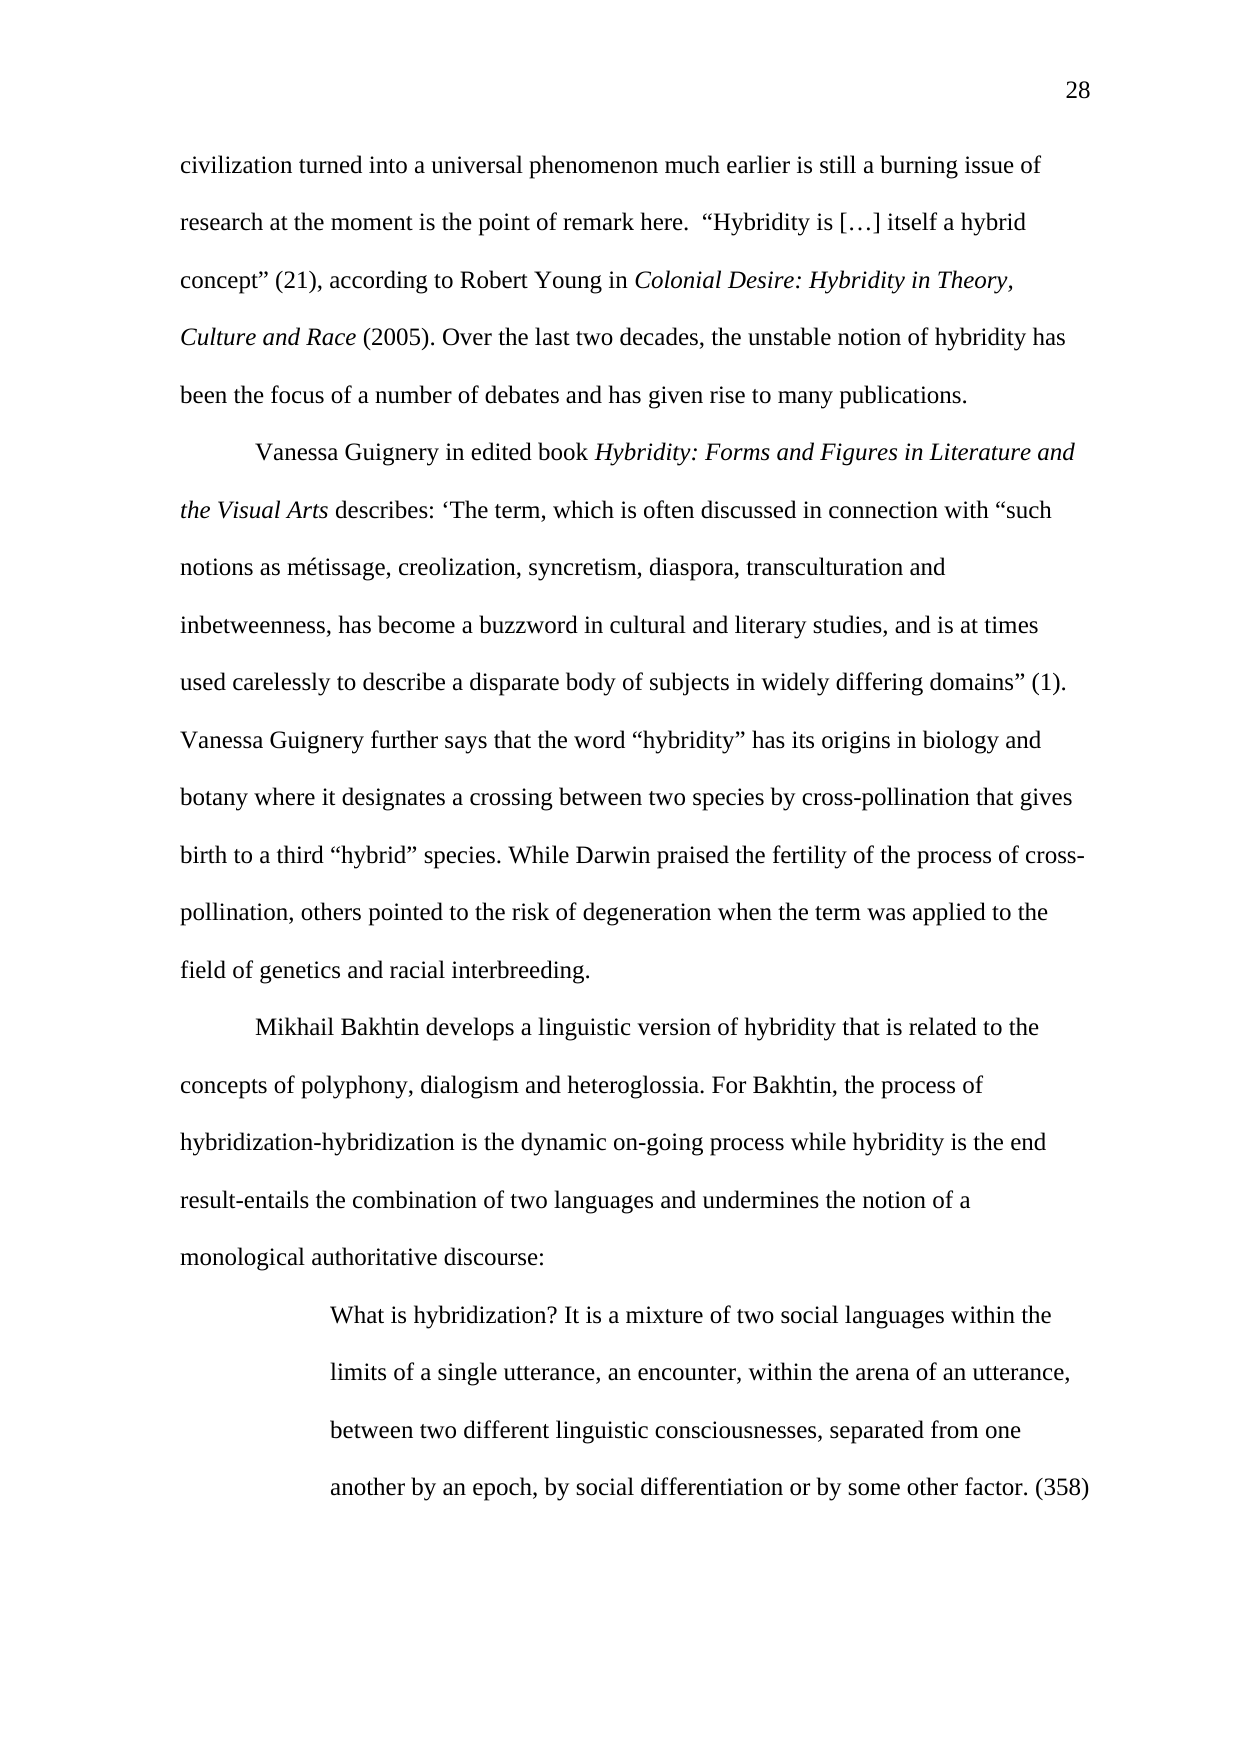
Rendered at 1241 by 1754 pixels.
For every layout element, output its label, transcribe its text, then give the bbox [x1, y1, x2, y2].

text Mikhail Bakhtin develops a linguistic version of hybridity that is related to the concepts of polyphony, dialogism and heteroglossia. For Bakhtin, the process of hybridization-hybridization is the dynamic on-going process while hybridity is the end result-entails the combination of two languages and undermines the notion of a monological authoritative discourse: [180, 1012, 1090, 1271]
text Vanessa Guignery in edited book Hybridity: Forms and Figures in Literature and the Visual Arts describes: ‘The term, which is often discussed in connection with “such notions as métissage, creolization, syncretism, diaspora, transculturation and inbetweenness, has become a buzzword in cultural and literary studies, and is at times used carelessly to describe a disparate body of subjects in widely differing domains” (1). Vanessa Guignery further says that the word “hybridity” has its origins in biology and botany where it designates a crossing between two species by cross-pollination that gives birth to a third “hybrid” species. While Darwin praised the fertility of the process of cross-pollination, others pointed to the risk of degeneration when the term was applied to the field of genetics and racial interbreeding. [180, 437, 1090, 984]
text What is hybridization? It is a mixture of two social languages within the limits of a single utterance, an encounter, within the arena of an utterance, between two different linguistic consciousnesses, separated from one another by an epoch, by social differentiation or by some other factor. (358) [330, 1300, 1090, 1501]
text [180, 150, 1090, 409]
